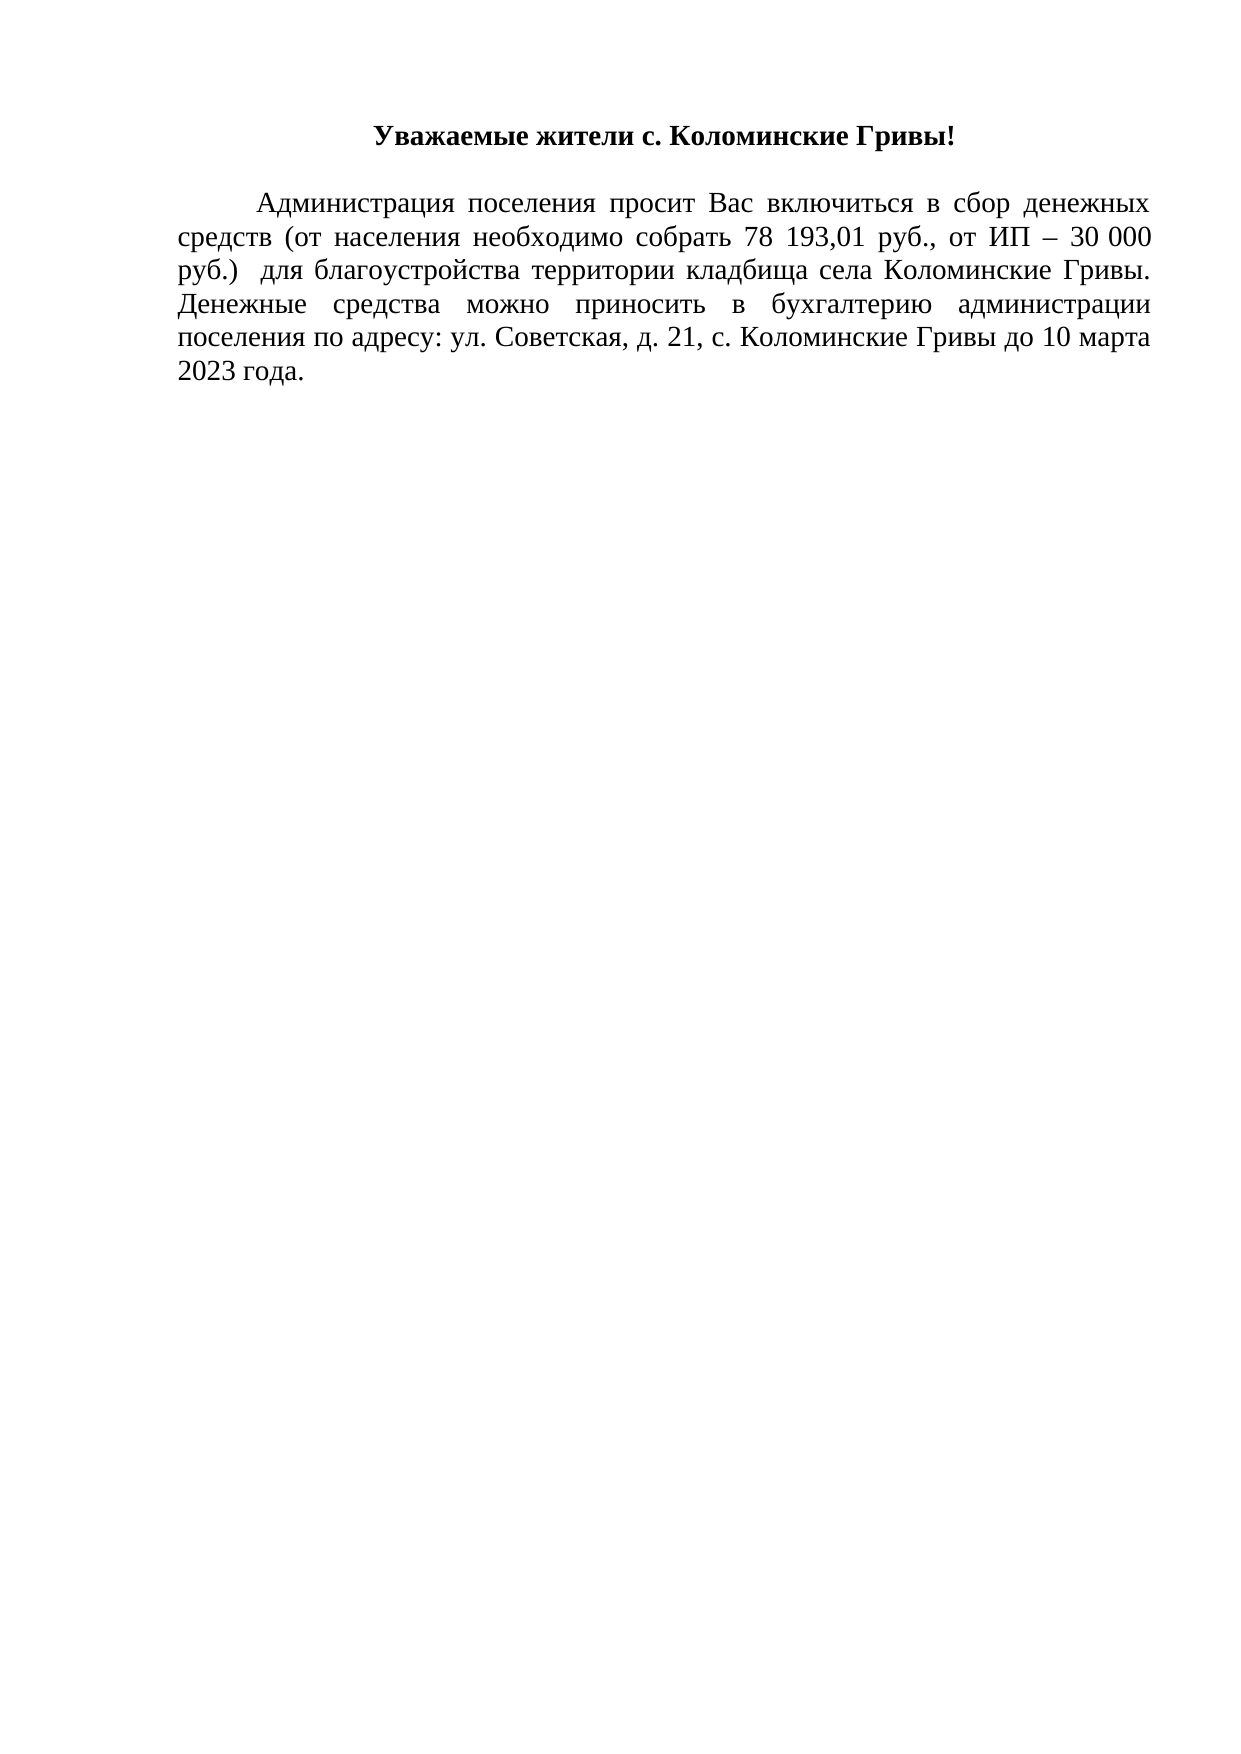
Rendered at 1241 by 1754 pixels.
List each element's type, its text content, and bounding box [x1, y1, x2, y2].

text Администрация поселения просит Вас включиться в сбор денежных средств (от населения необходимо собрать 78 193,01 руб., от ИП – 30 000 руб.) для благоустройства территории кладбища села Коломинские Гривы. Денежные средства можно приносить в бухгалтерию администрации поселения по адресу: ул. Советская, д. 21, с. Коломинские Гривы до 10 марта 2023 года. [177, 185, 1152, 386]
text Уважаемые жители с. Коломинские Гривы! [177, 118, 1152, 152]
